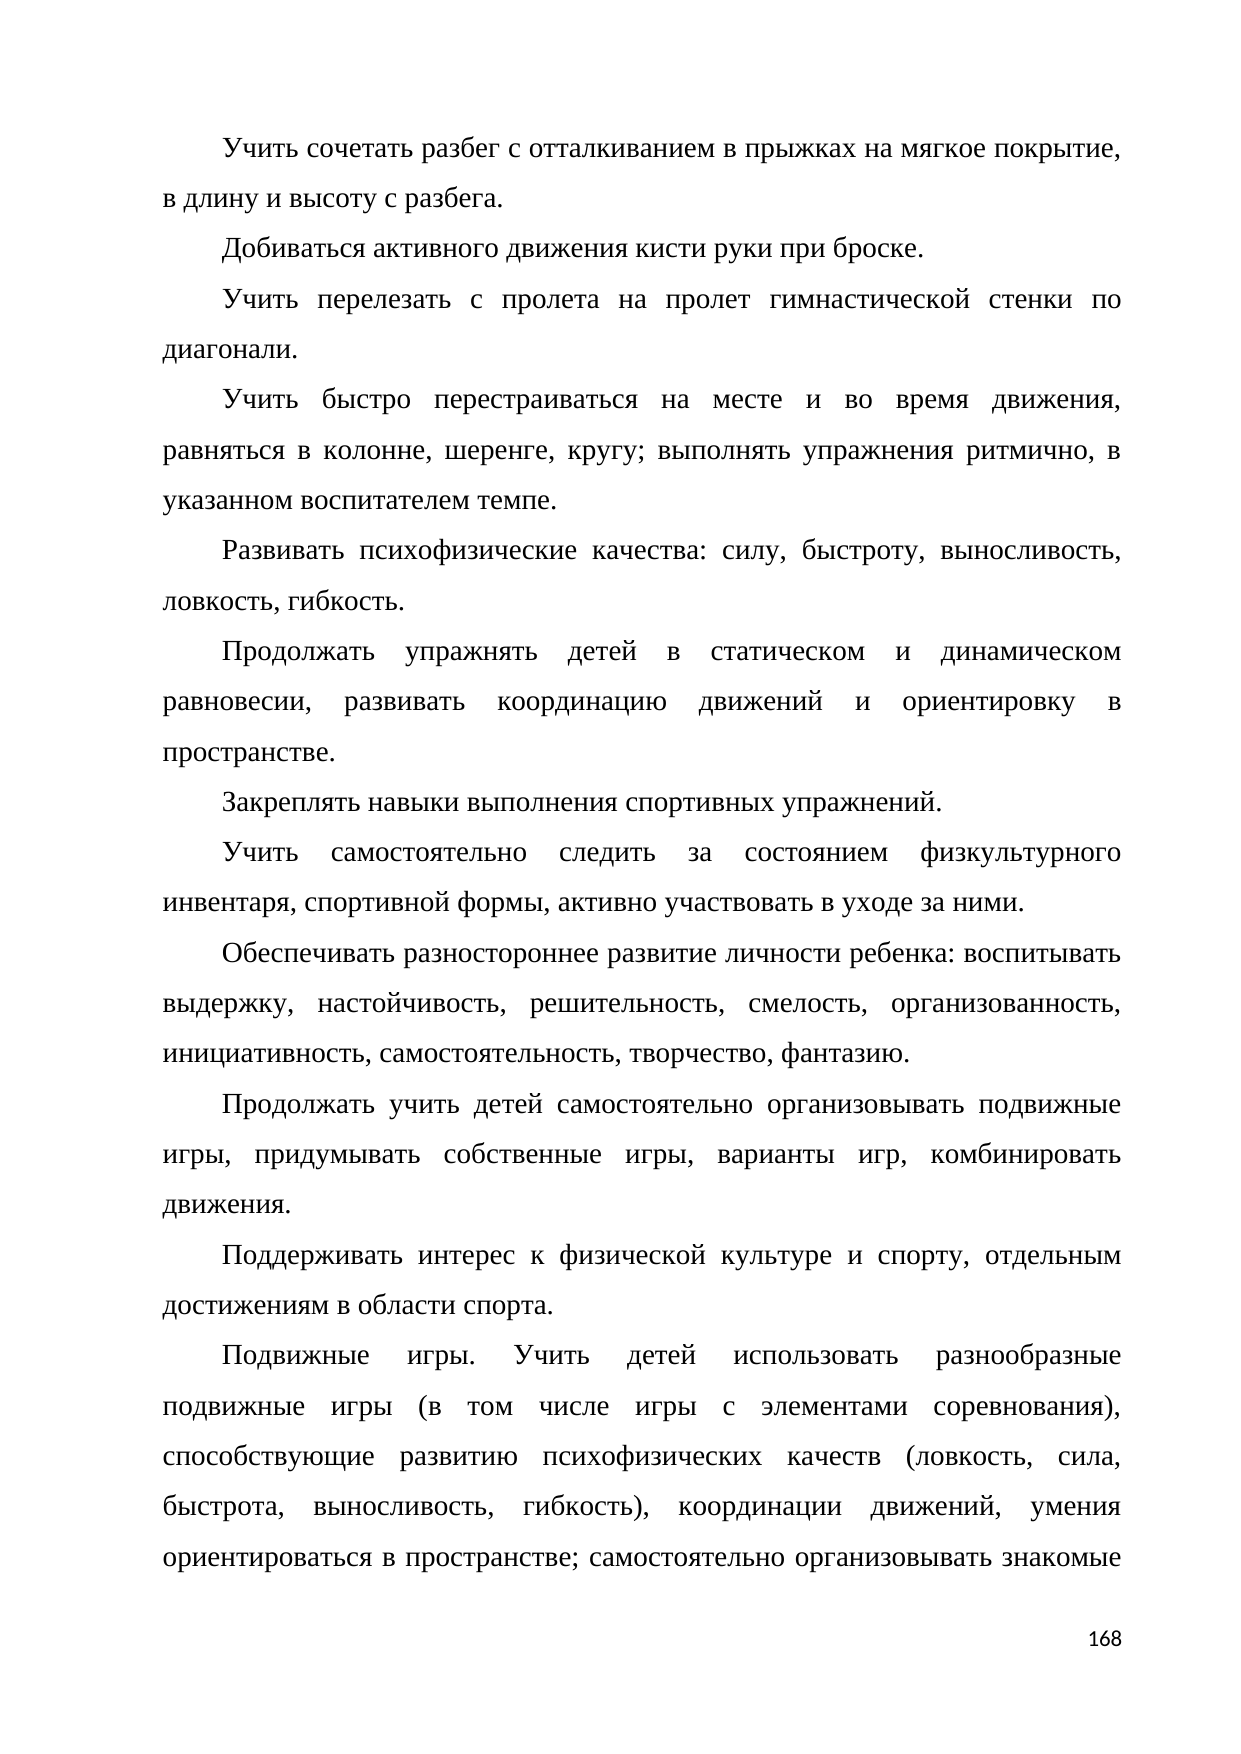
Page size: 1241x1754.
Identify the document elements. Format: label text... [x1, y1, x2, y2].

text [162, 1337, 1122, 1572]
text Поддерживать интерес к физической культуре и спорту, отдельным достижениям в области спорта. [162, 1237, 1122, 1321]
text Учить сочетать разбег с отталкиванием в прыжках на мягкое покрытие, в длину и высоту с разбега. [162, 130, 1122, 214]
text Продолжать упражнять детей в статическом и динамическом равновесии, развивать координацию движений и ориентировку в пространстве. [162, 633, 1122, 767]
text Добиваться активного движения кисти руки при броске. [162, 231, 1122, 264]
text Закреплять навыки выполнения спортивных упражнений. [162, 784, 1122, 817]
text Обеспечивать разностороннее развитие личности ребенка: воспитывать выдержку, настойчивость, решительность, смелость, организованность, инициативность, самостоятельность, творчество, фантазию. [162, 935, 1122, 1069]
text Учить быстро перестраиваться на месте и во время движения, равняться в колонне, шеренге, кругу; выполнять упражнения ритмично, в указанном воспитателем темпе. [162, 381, 1122, 516]
text Учить самостоятельно следить за состоянием физкультурного инвентаря, спортивной формы, активно участвовать в уходе за ними. [162, 834, 1122, 918]
text Учить перелезать с пролета на пролет гимнастической стенки по диагонали. [162, 281, 1122, 365]
text Развивать психофизические качества: силу, быстроту, выносливость, ловкость, гибкость. [162, 532, 1122, 616]
text Продолжать учить детей самостоятельно организовывать подвижные игры, придумывать собственные игры, варианты игр, комбинировать движения. [162, 1086, 1122, 1220]
